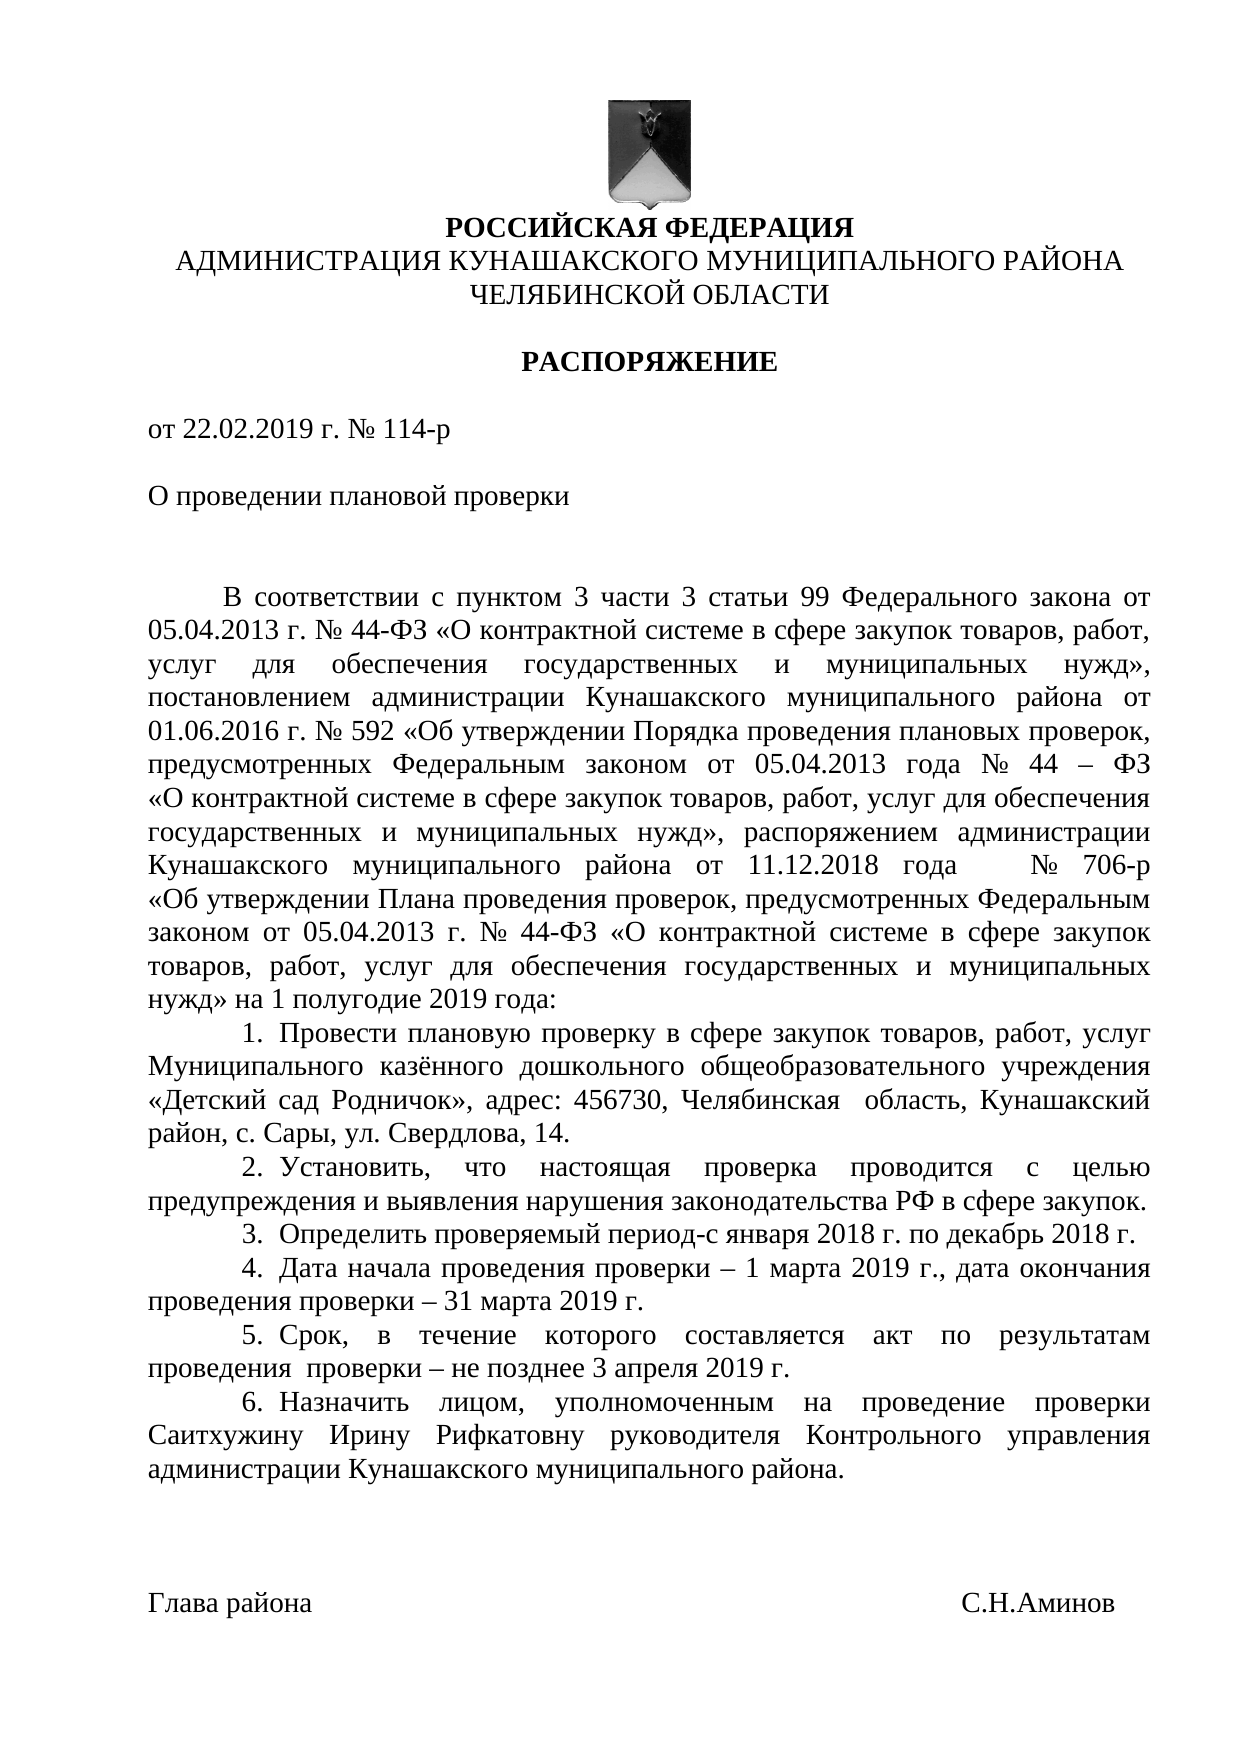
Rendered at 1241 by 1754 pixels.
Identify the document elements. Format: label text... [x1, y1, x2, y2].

picture [608, 100, 691, 210]
text ЧЕЛЯБИНСКОЙ ОБЛАСТИ [148, 277, 1152, 311]
text О проведении плановой проверки [148, 478, 1152, 512]
text РАСПОРЯЖЕНИЕ [148, 344, 1152, 378]
list Назначить лицом, уполномоченным на проведение проверки Саитхужину Ирину Рифкатовну руководителя Контрольного управления администрации Кунашакского муниципального района. [148, 1384, 1152, 1484]
text РОССИЙСКАЯ ФЕДЕРАЦИЯ [148, 210, 1152, 243]
list Провести плановую проверку в сфере закупок товаров, работ, услуг Муниципального казённого дошкольного общеобразовательного учреждения «Детский сад Родничок», адрес: 456730, Челябинская область, Кунашакский район, с. Сары, ул. Свердлова, 14. [148, 1015, 1152, 1149]
list Установить, что настоящая проверка проводится с целью предупреждения и выявления нарушения законодательства РФ в сфере закупок. [148, 1149, 1152, 1216]
list Дата начала проведения проверки – 1 марта 2019 г., дата окончания проведения проверки – 31 марта 2019 г. [148, 1250, 1152, 1317]
text от 22.02.2019 г. № 114-р [148, 411, 1152, 445]
text Глава района С.Н.Аминов [148, 1585, 1152, 1619]
list Срок, в течение которого составляется акт по результатам проведения проверки – не позднее 3 апреля 2019 г. [148, 1317, 1152, 1384]
text В соответствии с пунктом 3 части 3 статьи 99 Федерального закона от 05.04.2013 г. № 44-ФЗ «О контрактной системе в сфере закупок товаров, работ, услуг для обеспечения государственных и муниципальных нужд», постановлением администрации Кунашакского муниципального района от 01.06.2016 г. № 592 «Об утверждении Порядка проведения плановых проверок, предусмотренных Федеральным законом от 05.04.2013 года № 44 – ФЗ «О контрактной системе в сфере закупок товаров, работ, услуг для обеспечения государственных и муниципальных нужд», распоряжением администрации Кунашакского муниципального района от 11.12.2018 года № 706-р «Об утверждении Плана проведения проверок, предусмотренных Федеральным законом от 05.04.2013 г. № 44-ФЗ «О контрактной системе в сфере закупок товаров, работ, услуг для обеспечения государственных и муниципальных нужд» на 1 полугодие 2019 года: [148, 579, 1152, 1015]
text АДМИНИСТРАЦИЯ КУНАШАКСКОГО МУНИЦИПАЛЬНОГО РАЙОНА [148, 243, 1152, 277]
list Определить проверяемый период-с января 2018 г. по декабрь 2018 г. [148, 1216, 1152, 1250]
